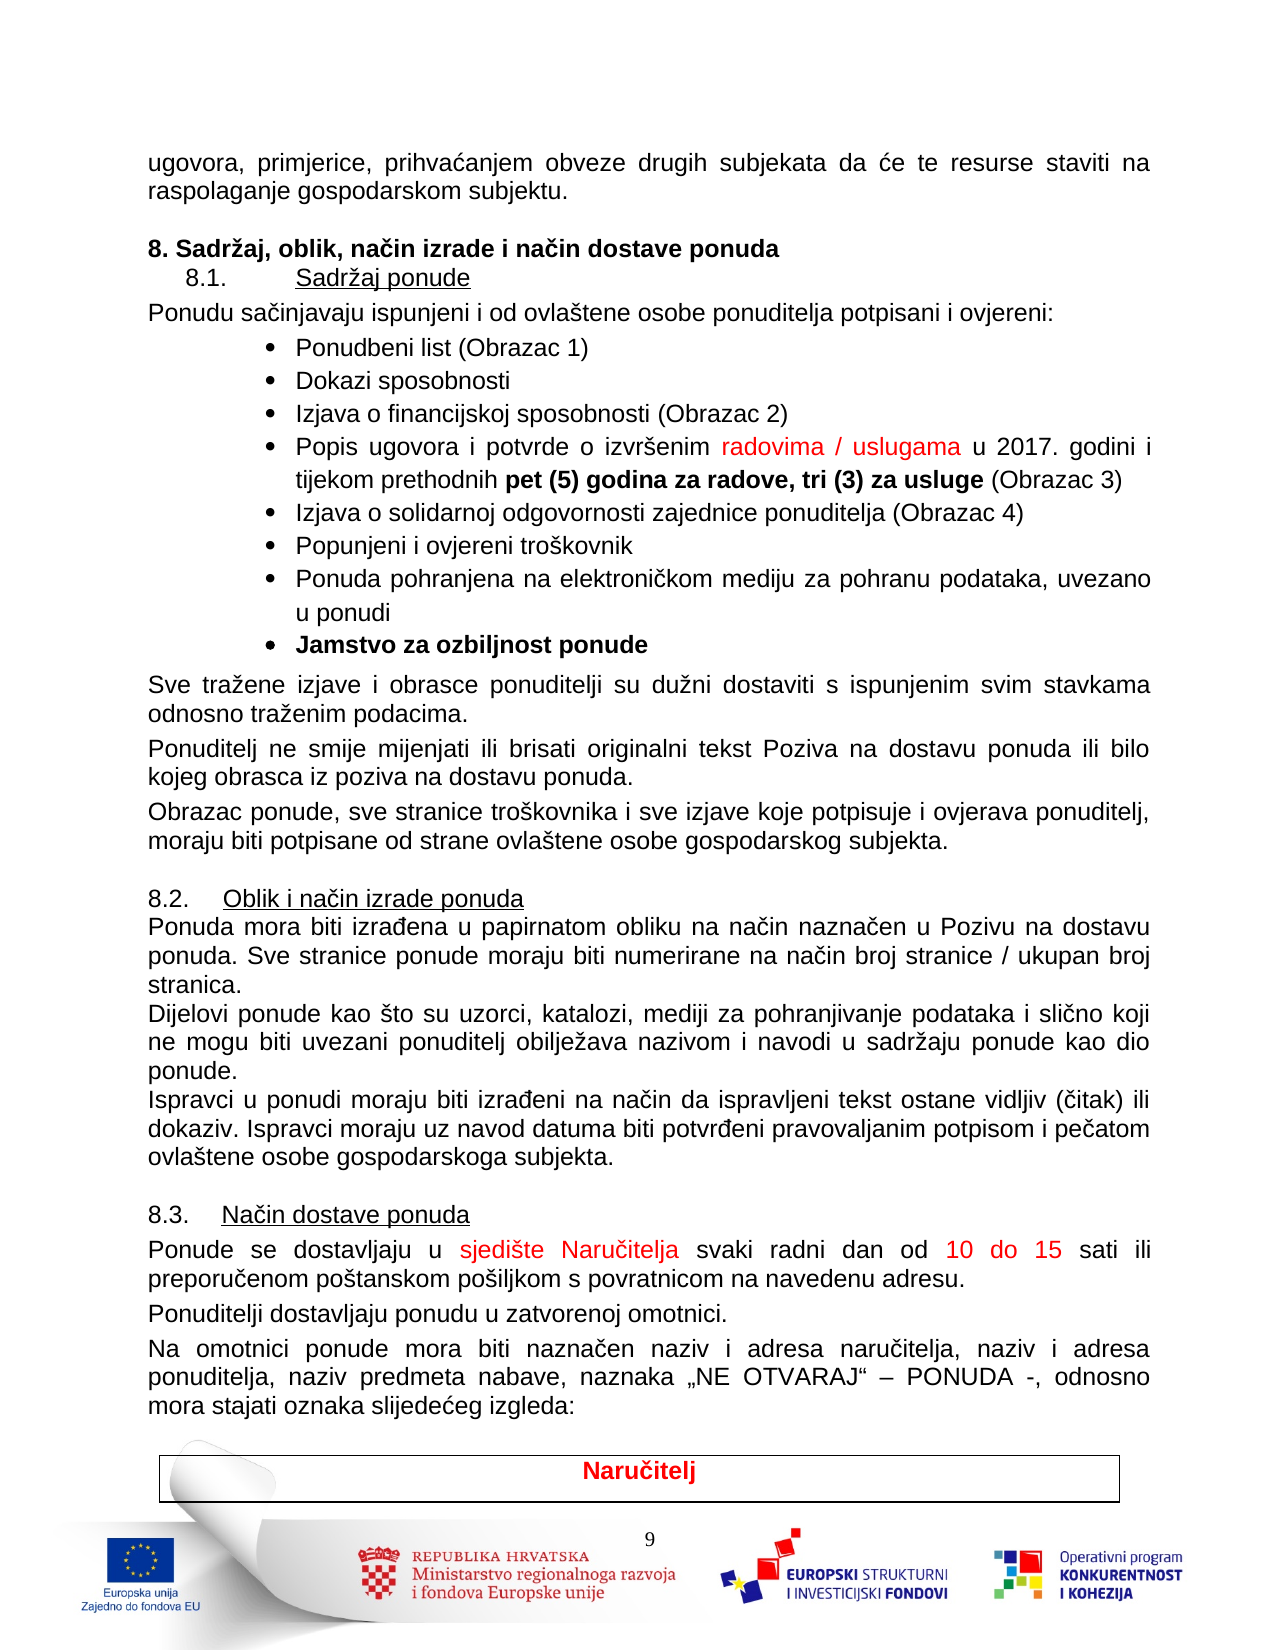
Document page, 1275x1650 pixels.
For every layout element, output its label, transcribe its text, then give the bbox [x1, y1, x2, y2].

list Ispravci u ponudi moraju biti izrađeni na način da ispravljeni tekst ostane vidljiv (čitak) ili dokaziv. Ispravci moraju uz navod datuma biti potvrđeni pravovaljanim potpisom i pečatom ovlaštene osobe gospodarskoga subjekta. [148, 1085, 1152, 1171]
list Ponudbeni list (Obrazac 1) [266, 333, 1152, 361]
text Ponudu sačinjavaju ispunjeni i od ovlaštene osobe ponuditelja potpisani i ovjereni: [148, 298, 1152, 326]
text Na omotnici ponude mora biti naznačen naziv i adresa naručitelja, naziv i adresa ponuditelja, naziv predmeta nabave, naznaka „NE OTVARAJ“ – PONUDA -, odnosno mora stajati oznaka slijedećeg izgleda: [148, 1334, 1152, 1420]
list Izjava o financijskoj sposobnosti (Obrazac 2) [266, 399, 1152, 428]
picture [51, 1439, 1239, 1650]
list Oblik i način izrade ponuda [148, 884, 1152, 912]
text Sve tražene izjave i obrasce ponuditelji su dužni dostaviti s ispunjenim svim stavkama odnosno traženim podacima. [148, 670, 1152, 727]
text Ponuditelj ne smije mijenjati ili brisati originalni tekst Poziva na dostavu ponuda ili bilo kojeg obrasca iz poziva na dostavu ponuda. [148, 734, 1152, 791]
list Popunjeni i ovjereni troškovnik [266, 531, 1152, 560]
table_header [160, 1456, 1119, 1501]
text 8. Sadržaj, oblik, način izrade i način dostave ponuda [148, 234, 1152, 263]
list Jamstvo za ozbiljnost ponude [266, 631, 1152, 659]
list Sadržaj ponude [185, 263, 1152, 291]
text Ponude se dostavljaju u sjedište Naručitelja svaki radni dan od 10 do 15 sati ili preporučenom poštanskom pošiljkom s povratnicom na navedenu adresu. [148, 1235, 1152, 1292]
list Ponuda pohranjena na elektroničkom mediju za pohranu podataka, uvezano u ponudi [266, 564, 1152, 626]
text Obrazac ponude, sve stranice troškovnika i sve izjave koje potpisuje i ovjerava ponuditelj, moraju biti potpisane od strane ovlaštene osobe gospodarskog subjekta. [148, 797, 1152, 855]
list Izjava o solidarnoj odgovornosti zajednice ponuditelja (Obrazac 4) [266, 498, 1152, 527]
list Način dostave ponuda [148, 1200, 1152, 1229]
list Popis ugovora i potvrde o izvršenim radovima / uslugama u 2017. godini i tijekom prethodnih pet (5) godina za radove, tri (3) za usluge (Obrazac 3) [266, 432, 1152, 494]
list Dokazi sposobnosti [266, 366, 1152, 394]
text Ponuditelji dostavljaju ponudu u zatvorenoj omotnici. [148, 1299, 1152, 1327]
list Dijelovi ponude kao što su uzorci, katalozi, mediji za pohranjivanje podataka i slično koji ne mogu biti uvezani ponuditelj obilježava nazivom i navodi u sadržaju ponude kao dio ponude. [148, 999, 1152, 1085]
list Ponuda mora biti izrađena u papirnatom obliku na način naznačen u Pozivu na dostavu ponuda. Sve stranice ponude moraju biti numerirane na način broj stranice / ukupan broj stranica. [148, 912, 1152, 999]
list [148, 148, 1152, 205]
